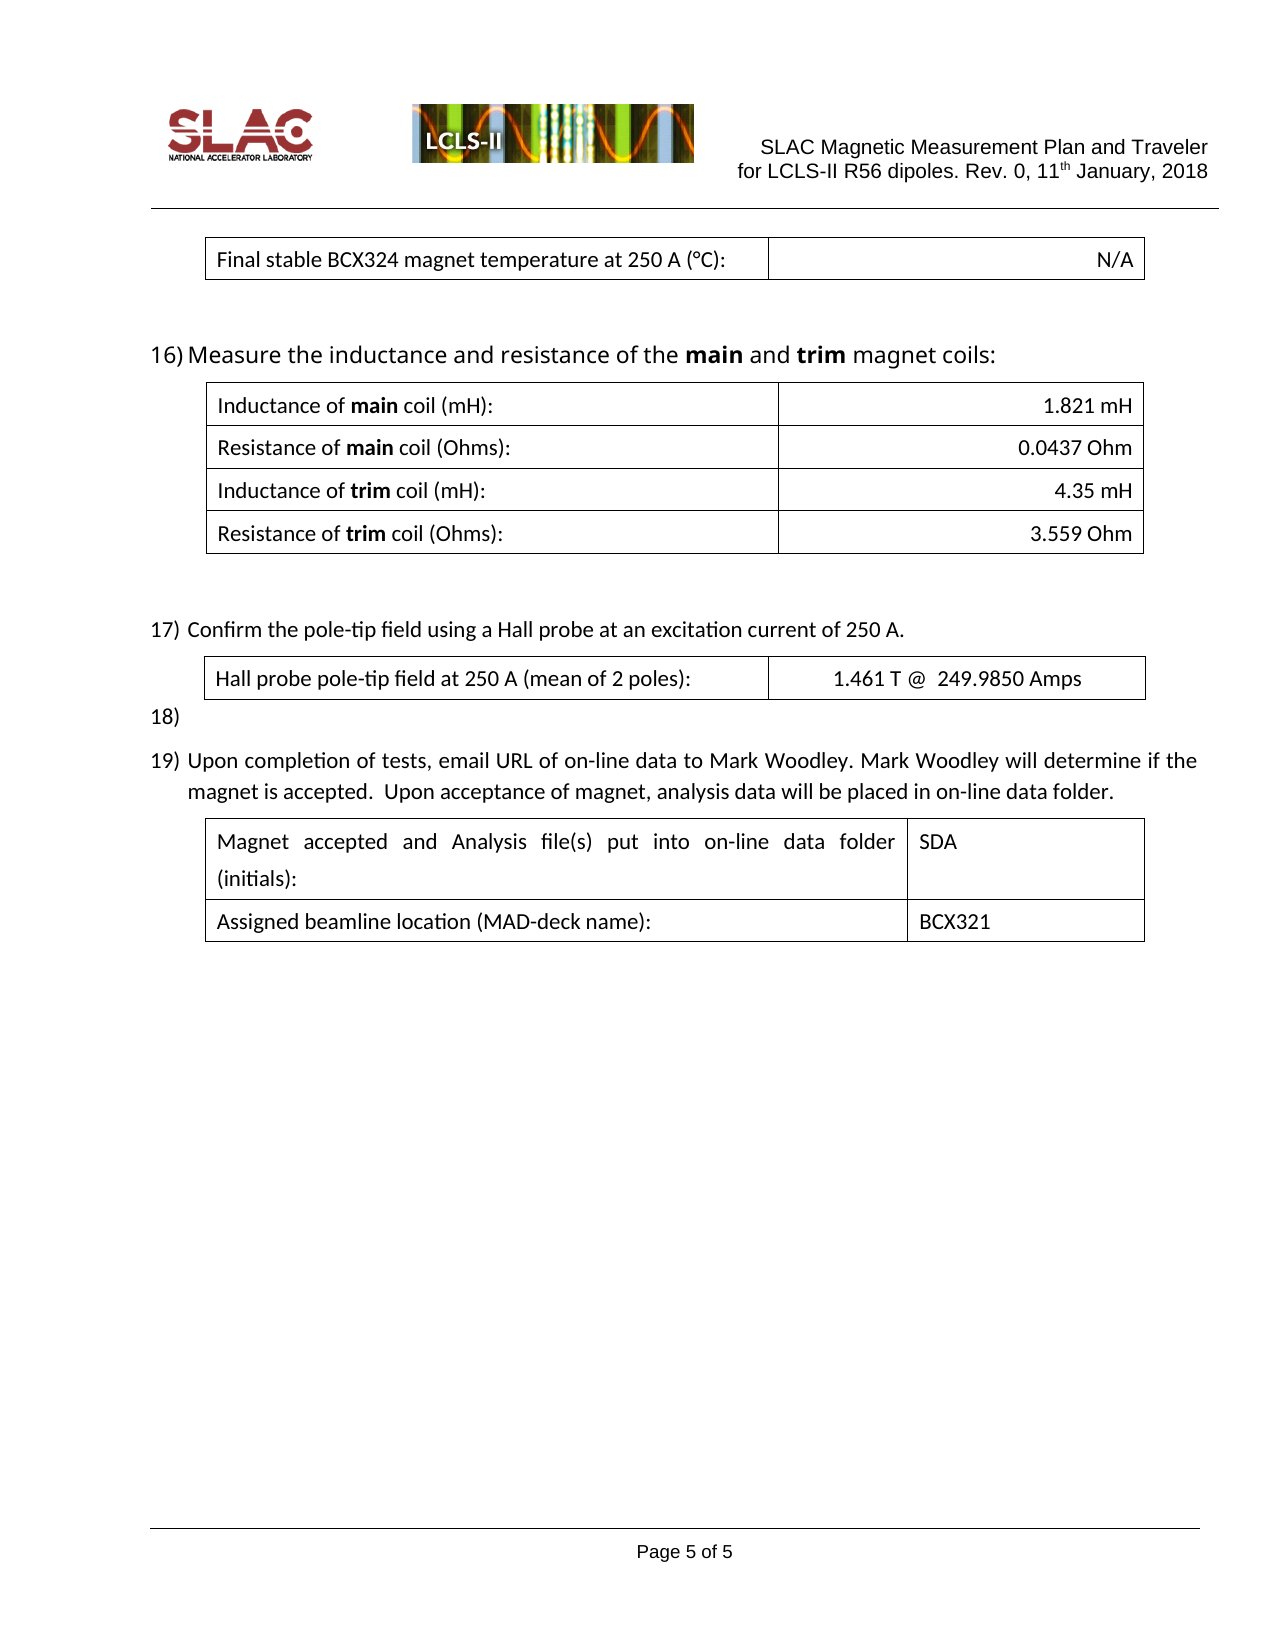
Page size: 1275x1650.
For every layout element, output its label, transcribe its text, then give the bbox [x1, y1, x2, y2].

table_header SDA [908, 819, 1144, 898]
picture [162, 90, 319, 178]
table_cell N/A [769, 238, 1144, 279]
table_cell Assigned beamline location (MAD-deck name): [206, 900, 907, 941]
table_header Inductance of main coil (mH): [207, 383, 778, 425]
table_header Magnet accepted and Analysis file(s) put into on-line data folder (initials): [206, 819, 907, 898]
table_cell 3.559 Ohm [779, 511, 1143, 553]
table_cell BCX321 [908, 900, 1144, 941]
table_header 1.821 mH [779, 383, 1143, 425]
table_cell Inductance of trim coil (mH): [207, 469, 778, 510]
table_cell 0.0437 Ohm [779, 426, 1143, 467]
table_header Hall probe pole-tip field at 250 A (mean of 2 poles): [205, 657, 768, 698]
list Measure the inductance and resistance of the main and trim magnet coils: [150, 338, 1200, 369]
table_cell Final stable BCX324 magnet temperature at 250 A (°C): [206, 238, 768, 279]
list Upon completion of tests, email URL of on-line data to Mark Woodley. Mark Woodley will determine if the magnet is accepted. Upon acceptance of magnet, analysis data will be placed in on-line data folder. [150, 743, 1200, 806]
table_cell 4.35 mH [779, 469, 1143, 510]
table_header 1.461 T @ 249.9850 Amps [769, 657, 1145, 698]
table_cell Resistance of main coil (Ohms): [207, 426, 778, 467]
table_cell Resistance of trim coil (Ohms): [207, 511, 778, 553]
picture [412, 104, 694, 163]
list Confirm the pole-tip field using a Hall probe at an excitation current of 250 A. [150, 612, 1200, 643]
